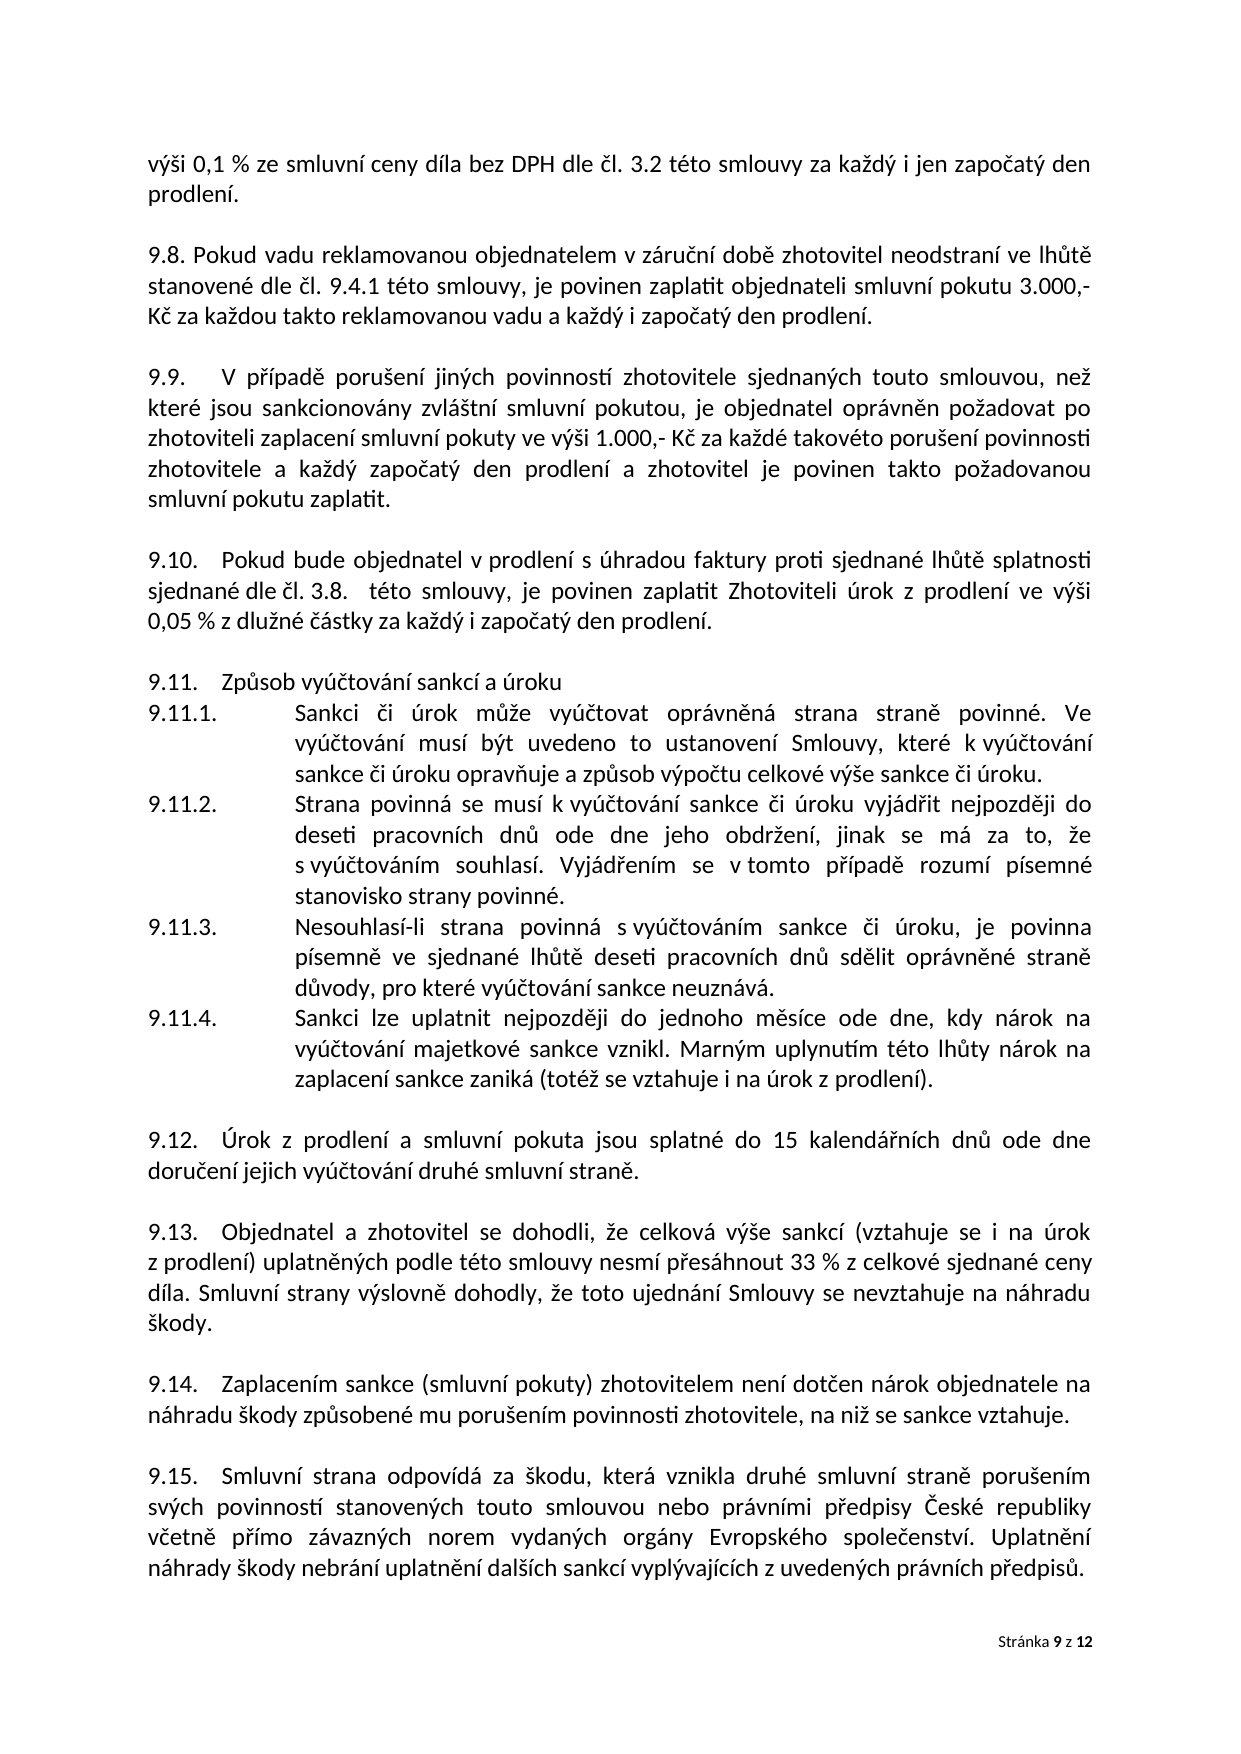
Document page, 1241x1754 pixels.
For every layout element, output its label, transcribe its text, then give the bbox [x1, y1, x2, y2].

text 9.15. Smluvní strana odpovídá za škodu, která vznikla druhé smluvní straně porušením svých povinností stanovených touto smlouvou nebo právními předpisy České republiky včetně přímo závazných norem vydaných orgány Evropského společenství. Uplatnění náhrady škody nebrání uplatnění dalších sankcí vyplývajících z uvedených právních předpisů. [148, 1460, 1092, 1582]
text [148, 148, 1092, 209]
text 9.13. Objednatel a zhotovitel se dohodli, že celková výše sankcí (vztahuje se i na úrok z prodlení) uplatněných podle této smlouvy nesmí přesáhnout 33 % z celkové sjednané ceny díla. Smluvní strany výslovně dohodly, že toto ujednání Smlouvy se nevztahuje na náhradu škody. [148, 1216, 1092, 1338]
text 9.11.3. Nesouhlasí-li strana povinná s vyúčtováním sankce či úroku, je povinna písemně ve sjednané lhůtě deseti pracovních dnů sdělit oprávněné straně důvody, pro které vyúčtování sankce neuznává. [148, 911, 1092, 1002]
text 9.11.2. Strana povinná se musí k vyúčtování sankce či úroku vyjádřit nejpozději do deseti pracovních dnů ode dne jeho obdržení, jinak se má za to, že s vyúčtováním souhlasí. Vyjádřením se v tomto případě rozumí písemné stanovisko strany povinné. [148, 789, 1092, 911]
text 9.11. Způsob vyúčtování sankcí a úroku [148, 667, 1092, 697]
text 9.10. Pokud bude objednatel v prodlení s úhradou faktury proti sjednané lhůtě splatnosti sjednané dle čl. 3.8. této smlouvy, je povinen zaplatit Zhotoviteli úrok z prodlení ve výši 0,05 % z dlužné částky za každý i započatý den prodlení. [148, 544, 1092, 636]
text 9.9. V případě porušení jiných povinností zhotovitele sjednaných touto smlouvou, než které jsou sankcionovány zvláštní smluvní pokutou, je objednatel oprávněn požadovat po zhotoviteli zaplacení smluvní pokuty ve výši 1.000,- Kč za každé takovéto porušení povinnosti zhotovitele a každý započatý den prodlení a zhotovitel je povinen takto požadovanou smluvní pokutu zaplatit. [148, 361, 1092, 514]
text 9.12. Úrok z prodlení a smluvní pokuta jsou splatné do 15 kalendářních dnů ode dne doručení jejich vyúčtování druhé smluvní straně. [148, 1124, 1092, 1185]
text 9.11.4. Sankci lze uplatnit nejpozději do jednoho měsíce ode dne, kdy nárok na vyúčtování majetkové sankce vznikl. Marným uplynutím této lhůty nárok na zaplacení sankce zaniká (totéž se vztahuje i na úrok z prodlení). [148, 1002, 1092, 1094]
text 9.11.1. Sankci či úrok může vyúčtovat oprávněná strana straně povinné. Ve vyúčtování musí být uvedeno to ustanovení Smlouvy, které k vyúčtování sankce či úroku opravňuje a způsob výpočtu celkové výše sankce či úroku. [148, 697, 1092, 789]
text 9.8. Pokud vadu reklamovanou objednatelem v záruční době zhotovitel neodstraní ve lhůtě stanovené dle čl. 9.4.1 této smlouvy, je povinen zaplatit objednateli smluvní pokutu 3.000,- Kč za každou takto reklamovanou vadu a každý i započatý den prodlení. [148, 239, 1092, 331]
text 9.14. Zaplacením sankce (smluvní pokuty) zhotovitelem není dotčen nárok objednatele na náhradu škody způsobené mu porušením povinnosti zhotovitele, na niž se sankce vztahuje. [148, 1368, 1092, 1429]
